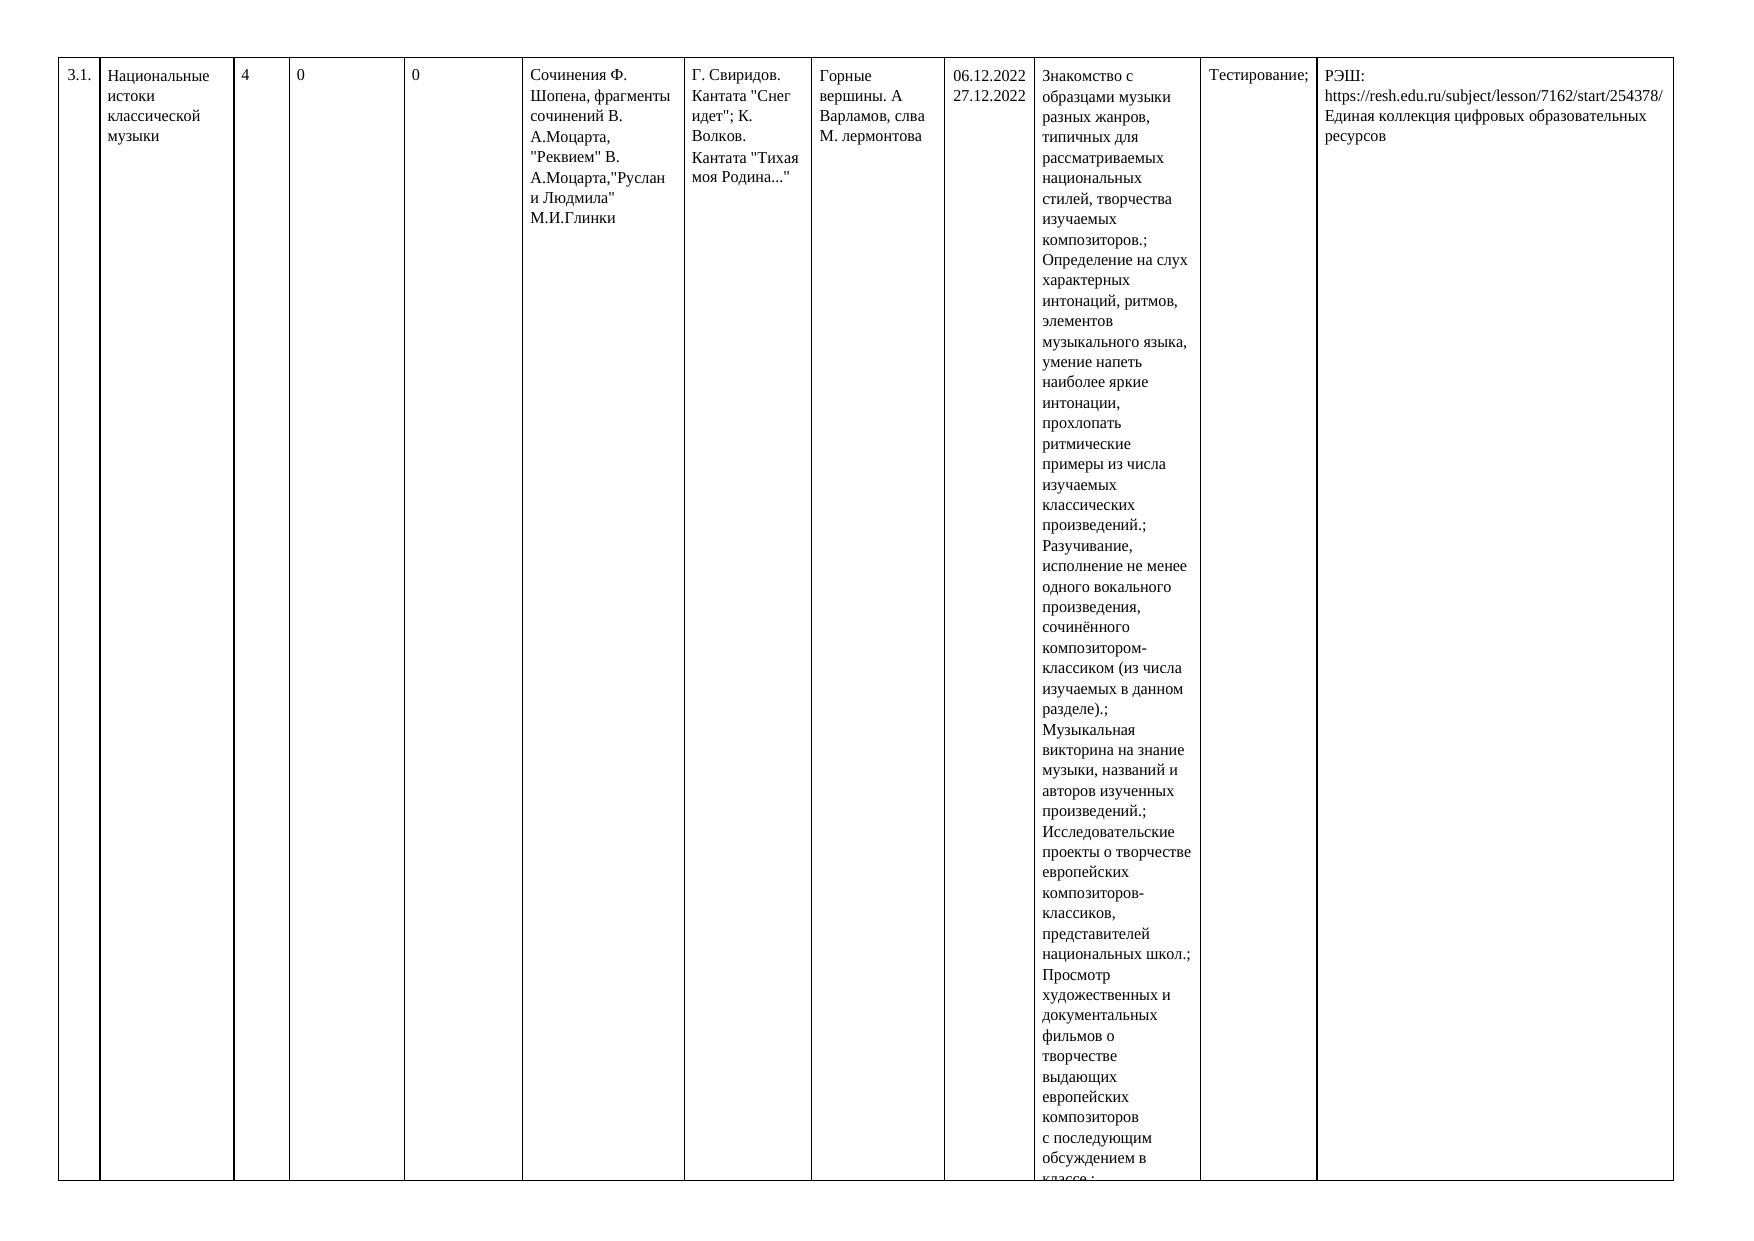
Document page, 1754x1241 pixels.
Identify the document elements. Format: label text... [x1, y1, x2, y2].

table_header РЭШ: https://resh.edu.ru/subject/lesson/7162/start/254378/ Единая коллекция цифровых образовательных ресурсов [1318, 58, 1673, 1180]
table_header 0 [290, 58, 404, 1180]
table_header Горные вершины. А Варламов, слва М. лермонтова [812, 58, 944, 1180]
table_header Тестирование; [1201, 58, 1316, 1180]
table_header Г. Свиридов. Кантата "Снег идет"; К. Волков. Кантата "Тихая моя Родина..." [685, 58, 811, 1180]
table_header Знакомство с образцами музыки разных жанров, типичных для рассматриваемых национальных стилей, творчества изучаемых композиторов.; Определение на слух характерных интонаций, ритмов, элементов музыкального языка, умение напеть наиболее яркие интонации, прохлопать ритмические примеры из числа изучаемых классических произведений.; Разучивание, исполнение не менее одного вокального произведения, сочинённого композитором- классиком (из числа изучаемых в данном разделе).; Музыкальная викторина на знание музыки, названий и авторов изученных произведений.; Исследовательские проекты о творчестве европейских композиторов- классиков, представителей национальных школ.; Просмотр художественных и документальных фильмов о творчестве выдающих европейских композиторов с последующим обсуждением в классе.; [1035, 58, 1200, 1180]
table_header 3.1. [59, 58, 99, 1180]
table_header Национальные истоки классической музыки [101, 58, 233, 1180]
table_header 4 [235, 58, 289, 1180]
table_header Сочинения Ф. Шопена, фрагменты сочинений В. А.Моцарта, "Реквием" В. А.Моцарта,"Руслан и Людмила" М.И.Глинки [523, 58, 684, 1180]
table_header 0 [405, 58, 522, 1180]
table_header 06.12.2022 27.12.2022 [945, 58, 1034, 1180]
